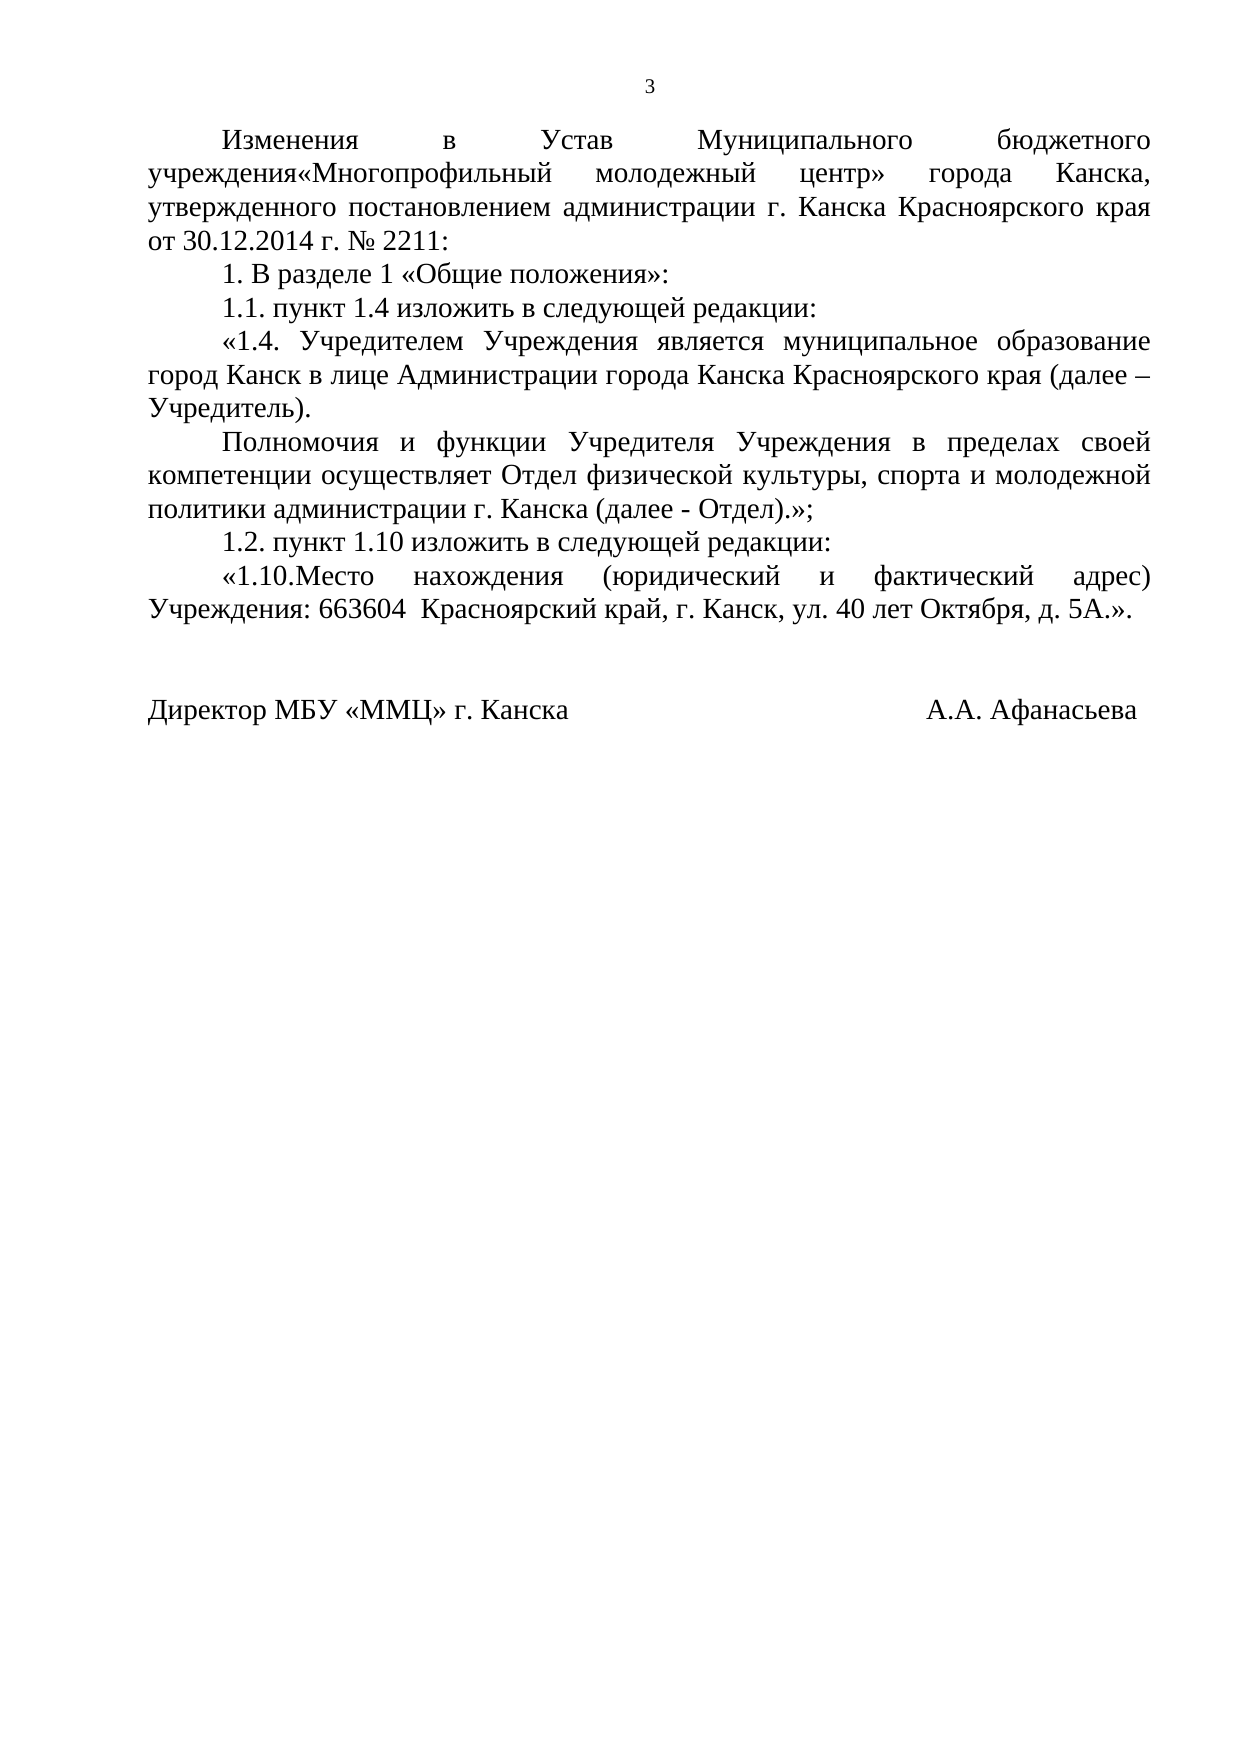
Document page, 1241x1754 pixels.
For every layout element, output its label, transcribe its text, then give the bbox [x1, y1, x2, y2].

text Полномочия и функции Учредителя Учреждения в пределах своей компетенции осуществляет Отдел физической культуры, спорта и молодежной политики администрации г. Канска (далее - Отдел).»; [148, 424, 1152, 524]
text «1.10. Место нахождения (юридический и фактический адрес) Учреждения: 663604 Красноярский край, г. Канск, ул. 40 лет Октября, д. 5А.». [148, 558, 1152, 625]
text Изменения в Устав Муниципального бюджетного учреждения«Многопрофильный молодежный центр» города Канска, утвержденного постановлением администрации г. Канска Красноярского края от 30.12.2014 г. № 2211: [148, 122, 1152, 256]
text «1.4. Учредителем Учреждения является муниципальное образование город Канск в лице Администрации города Канска Красноярского края (далее – Учредитель). [148, 323, 1152, 424]
text 1.1. пункт 1.4 изложить в следующей редакции: [148, 290, 1152, 323]
text 1. В разделе 1 «Общие положения»: [148, 256, 1152, 290]
text 1.2. пункт 1.10 изложить в следующей редакции: [148, 524, 1152, 558]
text Директор МБУ «ММЦ» г. Канска А.А. Афанасьева [148, 692, 1152, 726]
